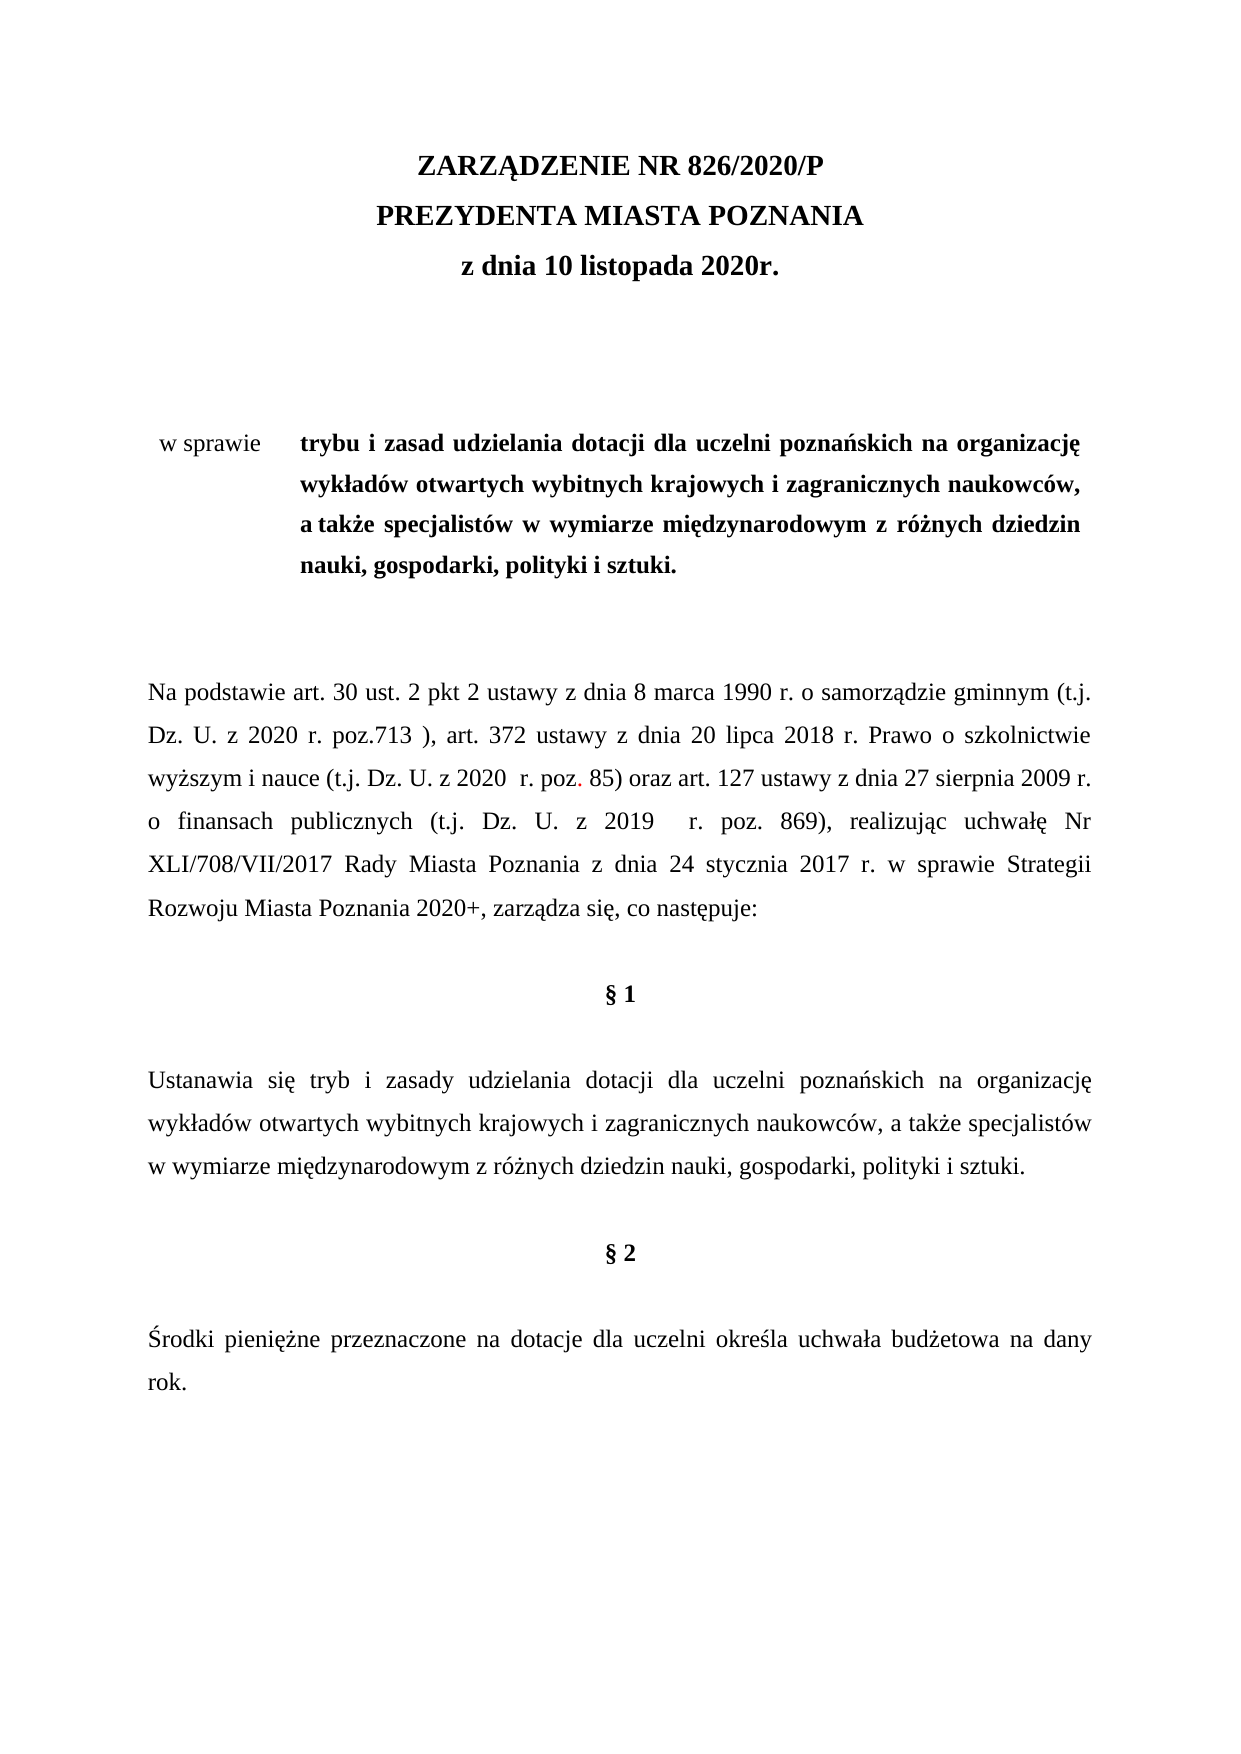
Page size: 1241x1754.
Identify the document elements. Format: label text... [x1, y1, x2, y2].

text Ustanawia się tryb i zasady udzielania dotacji dla uczelni poznańskich na organizację wykładów otwartych wybitnych krajowych i zagranicznych naukowców, a także specjalistów w wymiarze międzynarodowym z różnych dziedzin nauki, gospodarki, polityki i sztuki. [148, 1065, 1093, 1180]
table_header w sprawie [148, 428, 289, 591]
text Na podstawie art. 30 ust. 2 pkt 2 ustawy z dnia 8 marca 1990 r. o samorządzie gminnym (t.j. Dz. U. z 2020 r. poz.713 ), art. 372 ustawy z dnia 20 lipca 2018 r. Prawo o szkolnictwie wyższym i nauce (t.j. Dz. U. z 2020 r. poz. 85) oraz art. 127 ustawy z dnia 27 sierpnia 2009 r. o finansach publicznych (t.j. Dz. U. z 2019 r. poz. 869), realizując uchwałę Nr XLI/708/VII/2017 Rady Miasta Poznania z dnia 24 stycznia 2017 r. w sprawie Strategii Rozwoju Miasta Poznania 2020+, zarządza się, co następuje: [148, 677, 1093, 921]
subtitle PREZYDENTA MIASTA POZNANIA [148, 198, 1093, 231]
table_header trybu i zasad udzielania dotacji dla uczelni poznańskich na organizację wykładów otwartych wybitnych krajowych i zagranicznych naukowców, a także specjalistów w wymiarze międzynarodowym z różnych dziedzin nauki, gospodarki, polityki i sztuki. [289, 428, 1093, 591]
text z dnia 10 listopada 2020r. [148, 248, 1093, 282]
text § 1 [148, 979, 1093, 1008]
subtitle ZARZĄDZENIE NR 826/2020/P [148, 148, 1093, 181]
text Środki pieniężne przeznaczone na dotacje dla uczelni określa uchwała budżetowa na dany rok. [148, 1324, 1093, 1396]
text § 2 [148, 1238, 1093, 1266]
